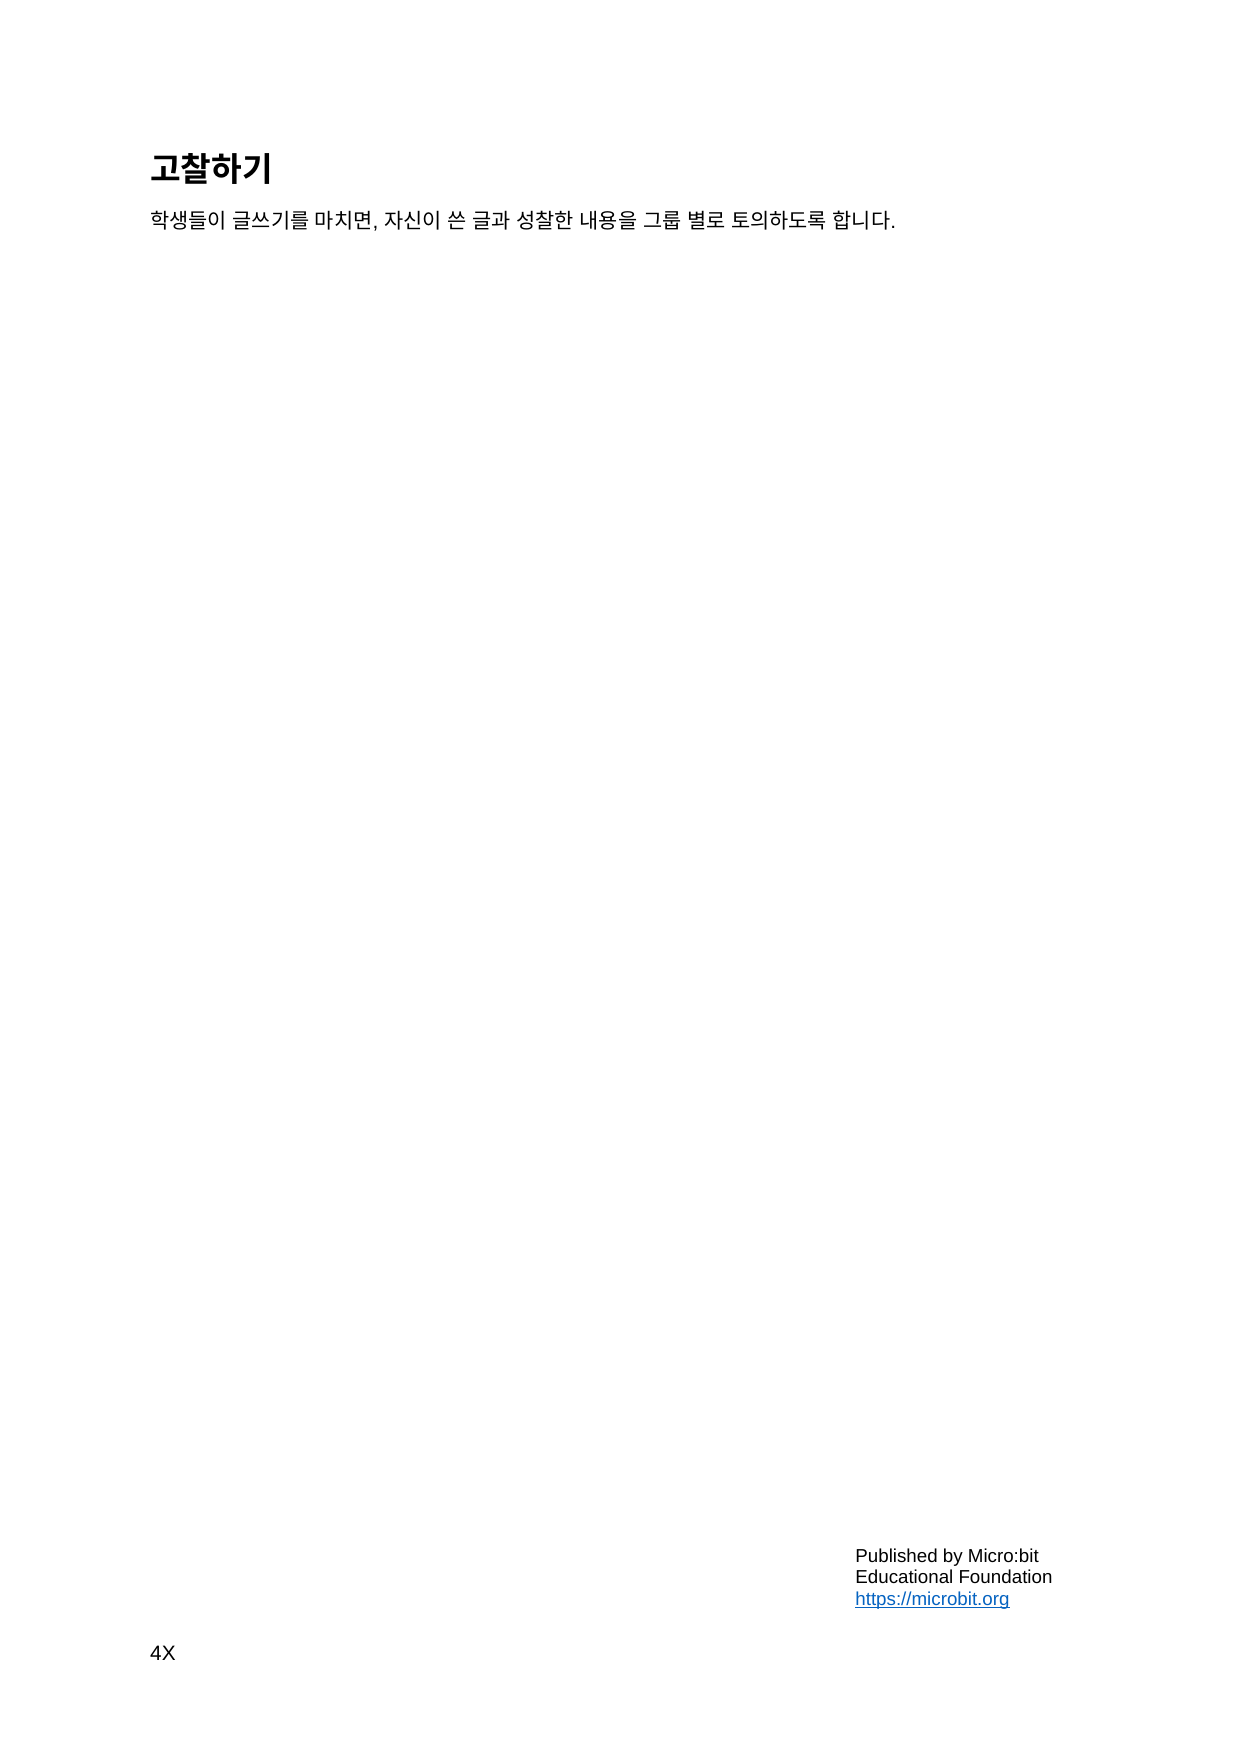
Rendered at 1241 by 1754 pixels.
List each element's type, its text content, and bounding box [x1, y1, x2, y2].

subtitle 고찰하기 [150, 150, 1090, 188]
text 학생들이 글쓰기를 마치면, 자신이 쓴 글과 성찰한 내용을 그룹 별로 토의하도록 합니다. [150, 208, 1090, 232]
